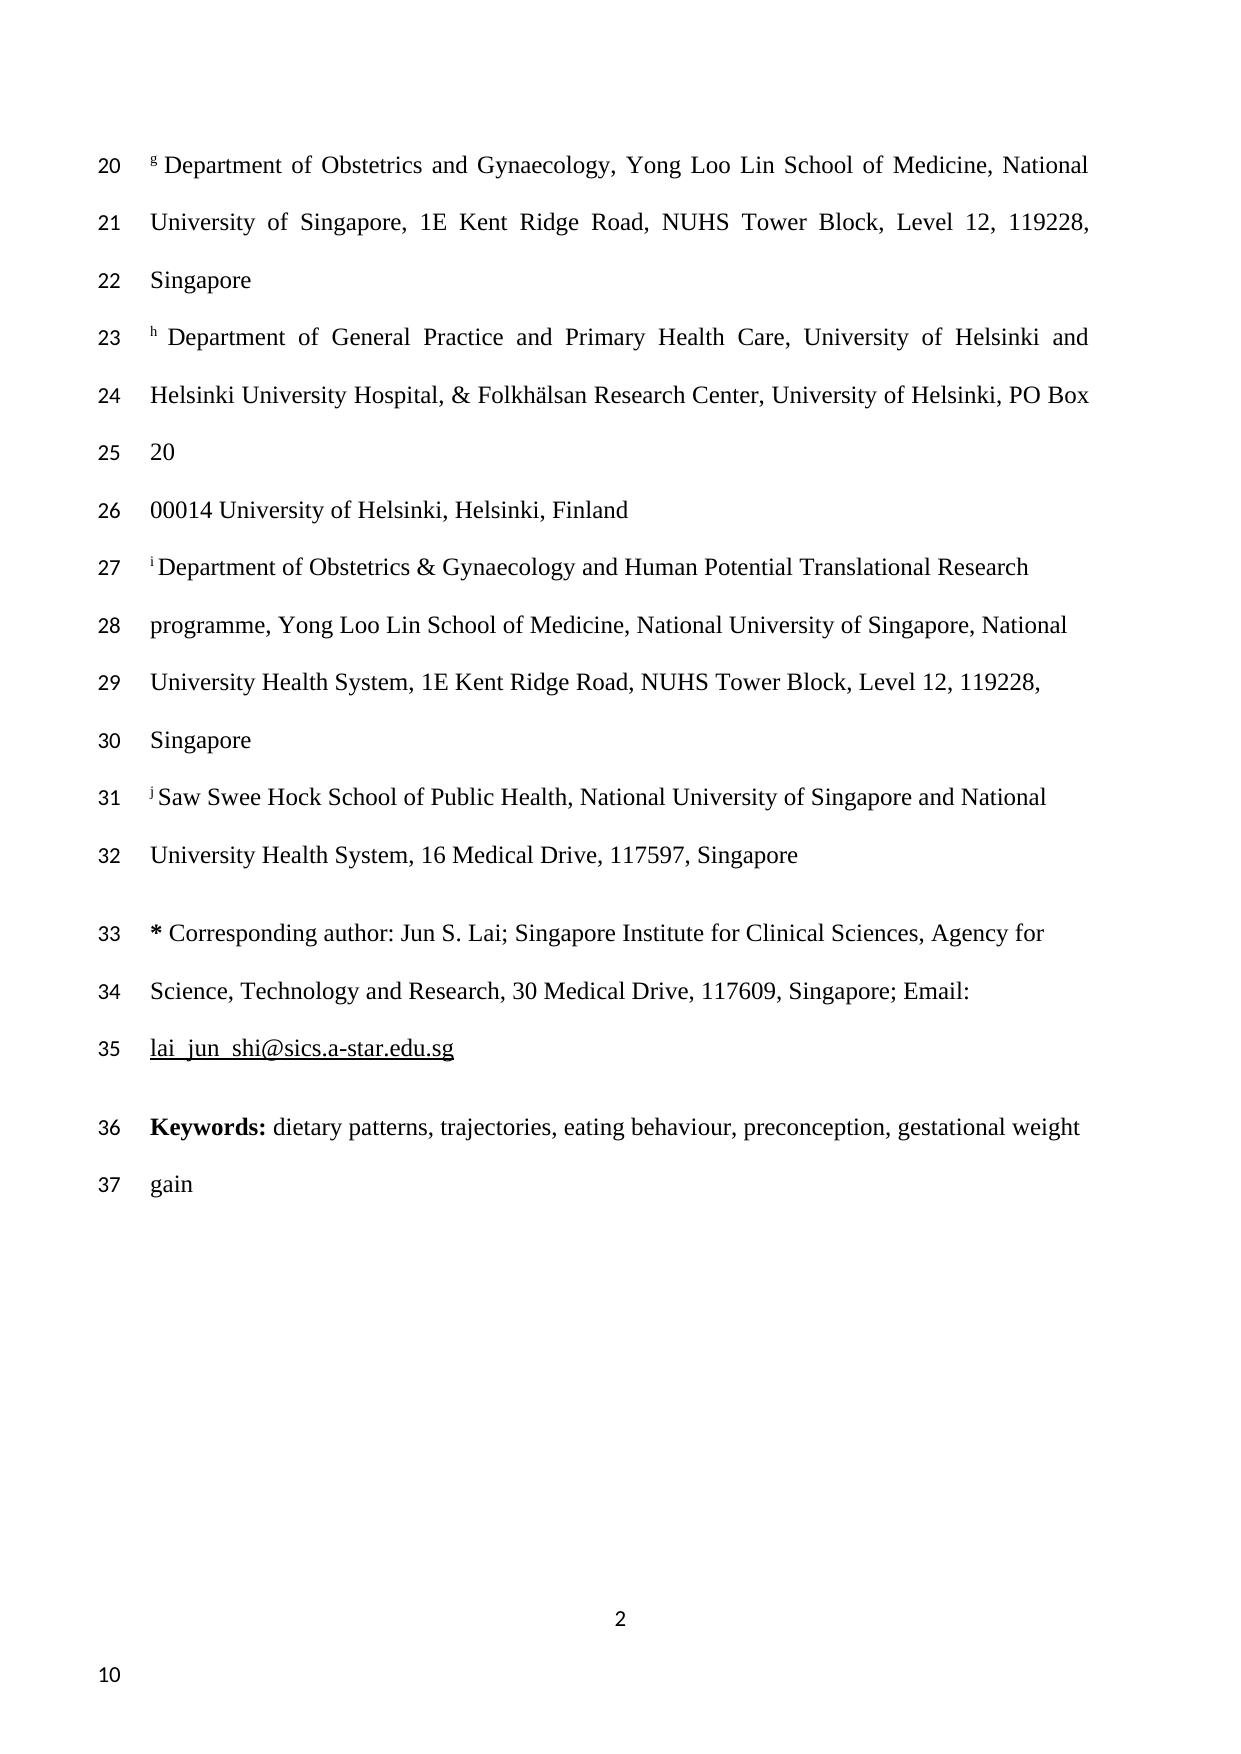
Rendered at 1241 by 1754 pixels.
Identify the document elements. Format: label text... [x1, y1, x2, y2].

text h Department of General Practice and Primary Health Care, University of Helsinki and Helsinki University Hospital, & Folkhälsan Research Center, University of Helsinki, PO Box 20 [150, 322, 1090, 466]
text j Saw Swee Hock School of Public Health, National University of Singapore and National University Health System, 16 Medical Drive, 117597, Singapore [150, 782, 1090, 869]
text g Department of Obstetrics and Gynaecology, Yong Loo Lin School of Medicine, National University of Singapore, 1E Kent Ridge Road, NUHS Tower Block, Level 12, 119228, Singapore [150, 150, 1090, 294]
text 00014 University of Helsinki, Helsinki, Finland [150, 495, 1090, 524]
text i Department of Obstetrics & Gynaecology and Human Potential Translational Research programme, Yong Loo Lin School of Medicine, National University of Singapore, National University Health System, 1E Kent Ridge Road, NUHS Tower Block, Level 12, 119228, Singapore [150, 552, 1090, 754]
text * Corresponding author: Jun S. Lai; Singapore Institute for Clinical Sciences, Agency for Science, Technology and Research, 30 Medical Drive, 117609, Singapore; Email: lai_jun_shi@sics.a-star.edu.sg [150, 918, 1090, 1062]
text Keywords: dietary patterns, trajectories, eating behaviour, preconception, gestational weight gain [150, 1112, 1090, 1198]
